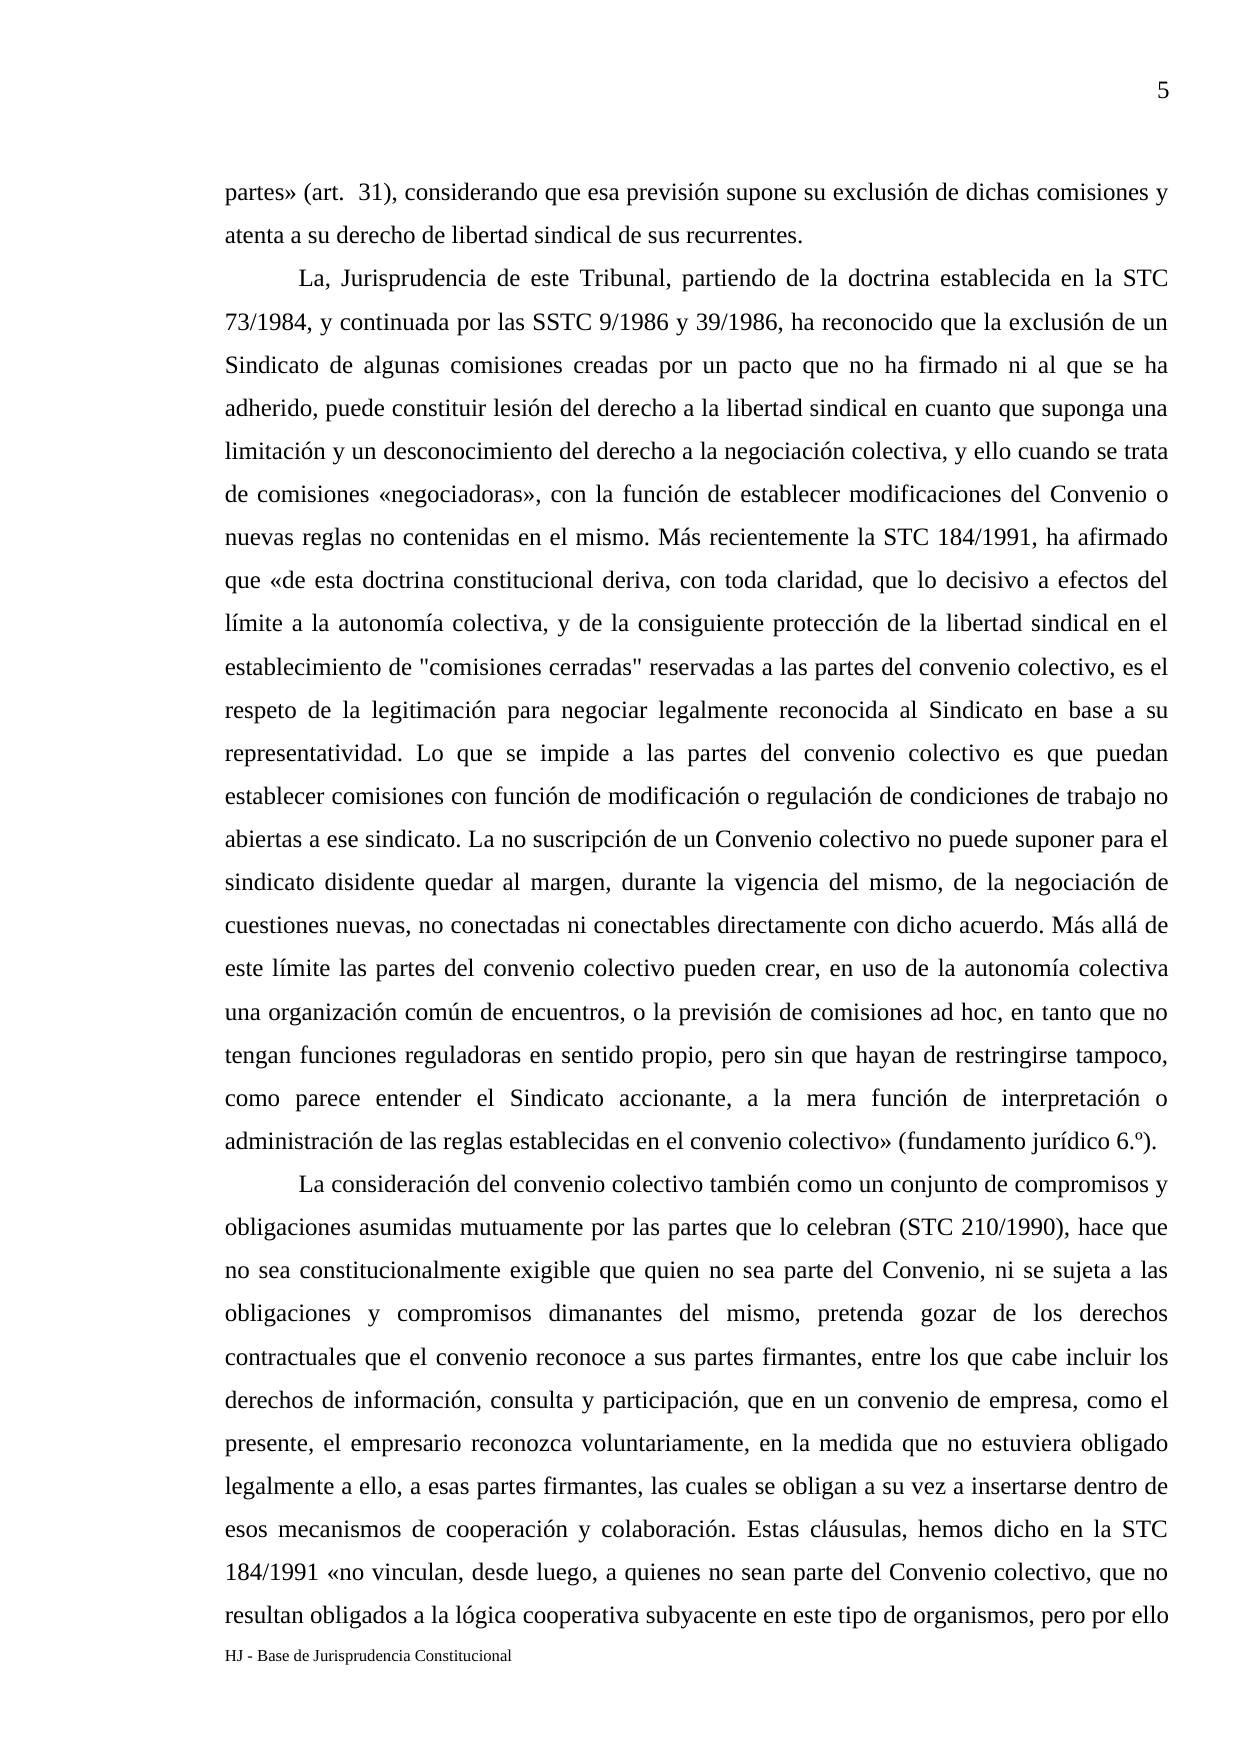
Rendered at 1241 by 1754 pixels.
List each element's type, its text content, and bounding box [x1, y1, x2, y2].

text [224, 177, 1169, 249]
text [224, 1169, 1169, 1629]
text La, Jurisprudencia de este Tribunal, partiendo de la doctrina establecida en la STC 73/1984, y continuada por las SSTC 9/1986 y 39/1986, ha reconocido que la exclusión de un Sindicato de algunas comisiones creadas por un pacto que no ha firmado ni al que se ha adherido, puede constituir lesión del derecho a la libertad sindical en cuanto que suponga una limitación y un desconocimiento del derecho a la negociación colectiva, y ello cuando se trata de comisiones «negociadoras», con la función de establecer modificaciones del Convenio o nuevas reglas no contenidas en el mismo. Más recientemente la STC 184/1991, ha afirmado que «de esta doctrina constitucional deriva, con toda claridad, que lo decisivo a efectos del límite a la autonomía colectiva, y de la consiguiente protección de la libertad sindical en el establecimiento de "comisiones cerradas" reservadas a las partes del convenio colectivo, es el respeto de la legitimación para negociar legalmente reconocida al Sindicato en base a su representatividad. Lo que se impide a las partes del convenio colectivo es que puedan establecer comisiones con función de modificación o regulación de condiciones de trabajo no abiertas a ese sindicato. La no suscripción de un Convenio colectivo no puede suponer para el sindicato disidente quedar al margen, durante la vigencia del mismo, de la negociación de cuestiones nuevas, no conectadas ni conectables directamente con dicho acuerdo. Más allá de este límite las partes del convenio colectivo pueden crear, en uso de la autonomía colectiva una organización común de encuentros, o la previsión de comisiones ad hoc, en tanto que no tengan funciones reguladoras en sentido propio, pero sin que hayan de restringirse tampoco, como parece entender el Sindicato accionante, a la mera función de interpretación o administración de las reglas establecidas en el convenio colectivo» (fundamento jurídico 6.º). [224, 263, 1169, 1155]
